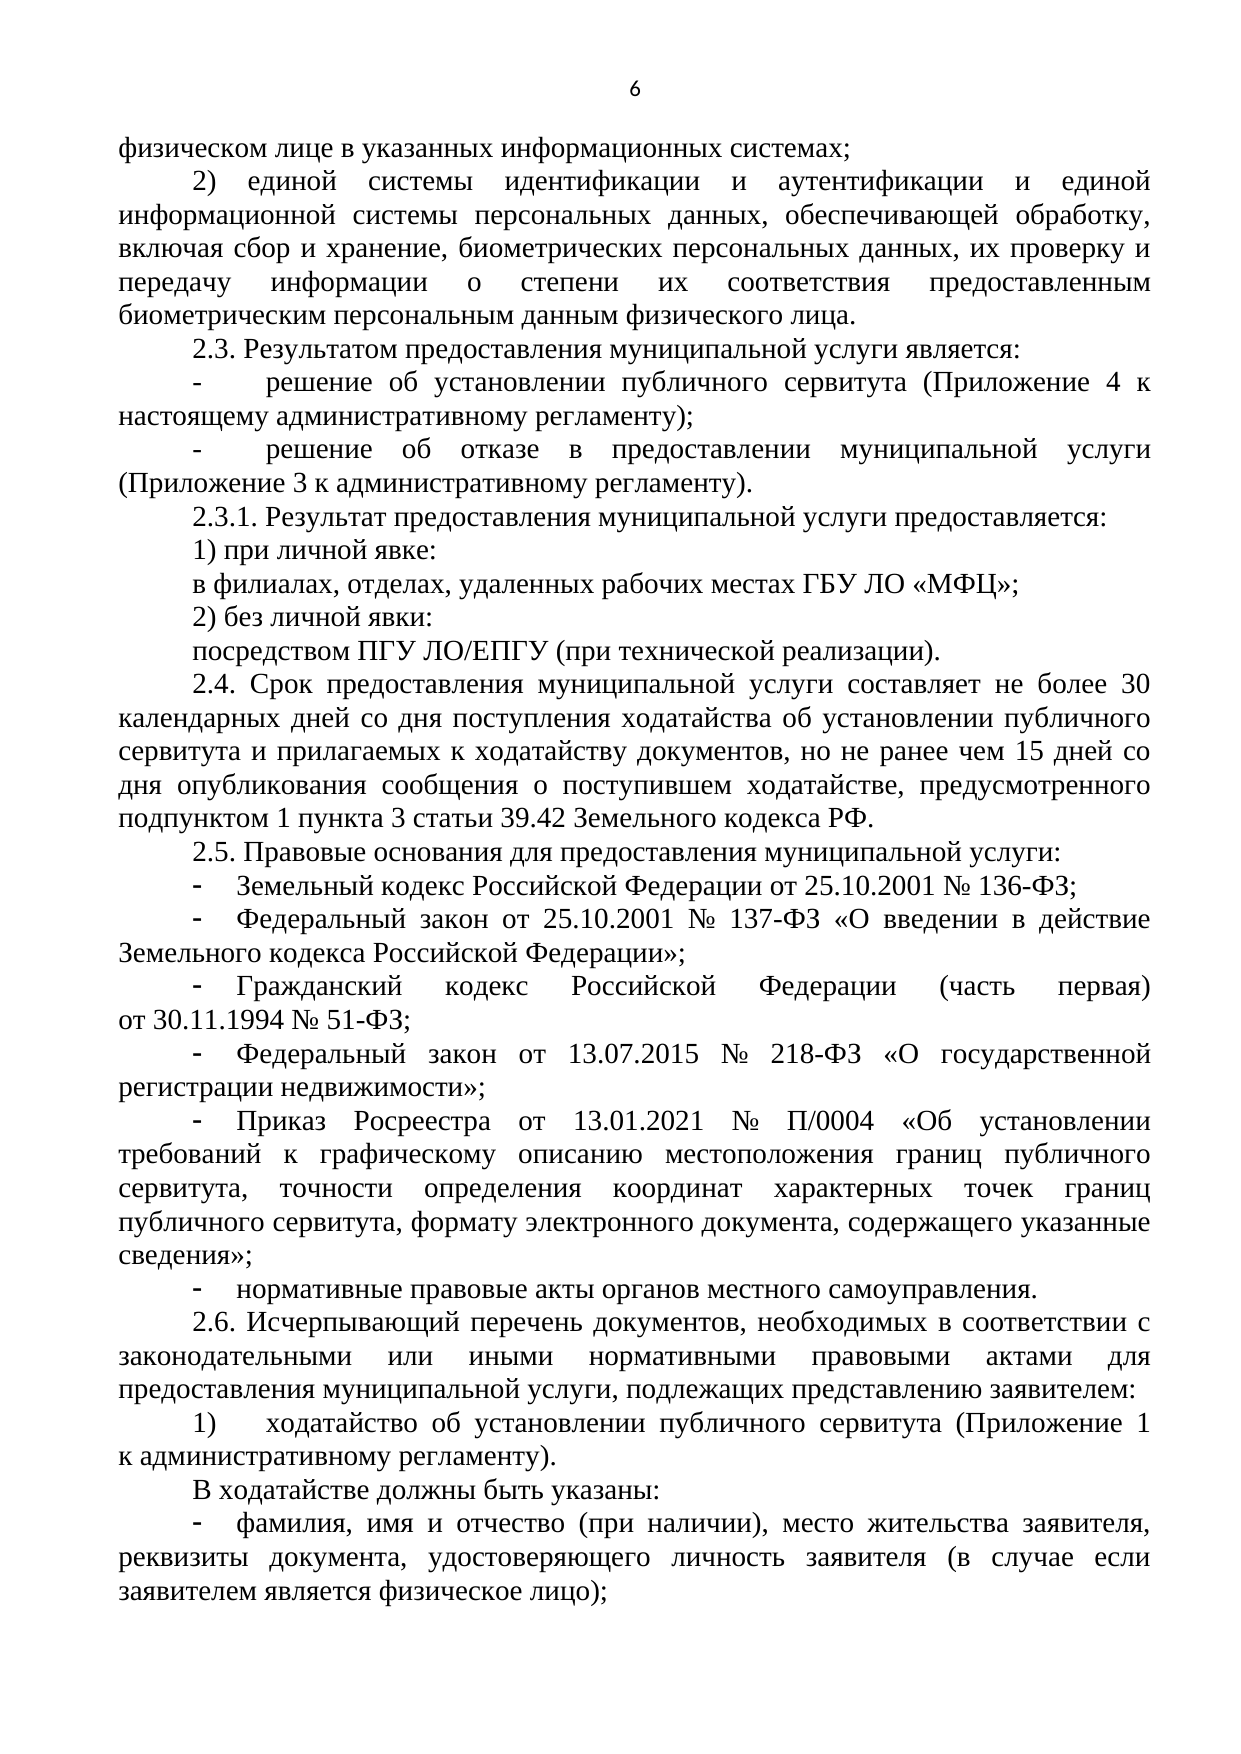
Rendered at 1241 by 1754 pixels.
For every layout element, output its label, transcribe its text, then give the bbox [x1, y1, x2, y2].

text 2.3.1. Результат предоставления муниципальной услуги предоставляется: [118, 499, 1152, 532]
text 2.4. Срок предоставления муниципальной услуги составляет не более 30 календарных дней со дня поступления ходатайства об установлении публичного сервитута и прилагаемых к ходатайству документов, но не ранее чем 15 дней со дня опубликования сообщения о поступившем ходатайстве, предусмотренного подпунктом 1 пункта 3 статьи 39.42 Земельного кодекса РФ. [118, 666, 1152, 834]
text В ходатайстве должны быть указаны: [118, 1472, 1152, 1506]
list нормативные правовые акты органов местного самоуправления. [118, 1271, 1152, 1304]
list Приказ Росреестра от 13.01.2021 № П/0004 «Об установлении требований к графическому описанию местоположения границ публичного сервитута, точности определения координат характерных точек границ публичного сервитута, формату электронного документа, содержащего указанные сведения»; [118, 1103, 1152, 1271]
text 1) ходатайство об установлении публичного сервитута (Приложение 1 к административному регламенту). [118, 1405, 1152, 1472]
list Гражданский кодекс Российской Федерации (часть первая) от 30.11.1994 № 51-ФЗ; [118, 968, 1152, 1036]
list Федеральный закон от 13.07.2015 № 218-ФЗ «О государственной регистрации недвижимости»; [118, 1036, 1152, 1103]
text 2) единой системы идентификации и аутентификации и единой информационной системы персональных данных, обеспечивающей обработку, включая сбор и хранение, биометрических персональных данных, их проверку и передачу информации о степени их соответствия предоставленным биометрическим персональным данным физического лица. [118, 163, 1152, 331]
text - решение об отказе в предоставлении муниципальной услуги (Приложение 3 к административному регламенту). [118, 432, 1152, 499]
text посредством ПГУ ЛО/ЕПГУ (при технической реализации). [118, 633, 1152, 666]
list Земельный кодекс Российской Федерации от 25.10.2001 № 136-ФЗ; [118, 868, 1152, 901]
text 2.6. Исчерпывающий перечень документов, необходимых в соответствии с законодательными или иными нормативными правовыми актами для предоставления муниципальной услуги, подлежащих представлению заявителем: [118, 1304, 1152, 1405]
text - решение об установлении публичного сервитута (Приложение 4 к настоящему административному регламенту); [118, 364, 1152, 432]
text в филиалах, отделах, удаленных рабочих местах ГБУ ЛО «МФЦ»; [118, 566, 1152, 599]
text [118, 130, 1152, 163]
text 2.5. Правовые основания для предоставления муниципальной услуги: [118, 834, 1152, 868]
list Федеральный закон от 25.10.2001 № 137-ФЗ «О введении в действие Земельного кодекса Российской Федерации»; [118, 901, 1152, 968]
text 2.3. Результатом предоставления муниципальной услуги является: [118, 331, 1152, 364]
text 2) без личной явки: [118, 599, 1152, 633]
text 1) при личной явке: [118, 532, 1152, 566]
list фамилия, имя и отчество (при наличии), место жительства заявителя, реквизиты документа, удостоверяющего личность заявителя (в случае если заявителем является физическое лицо); [118, 1506, 1152, 1606]
